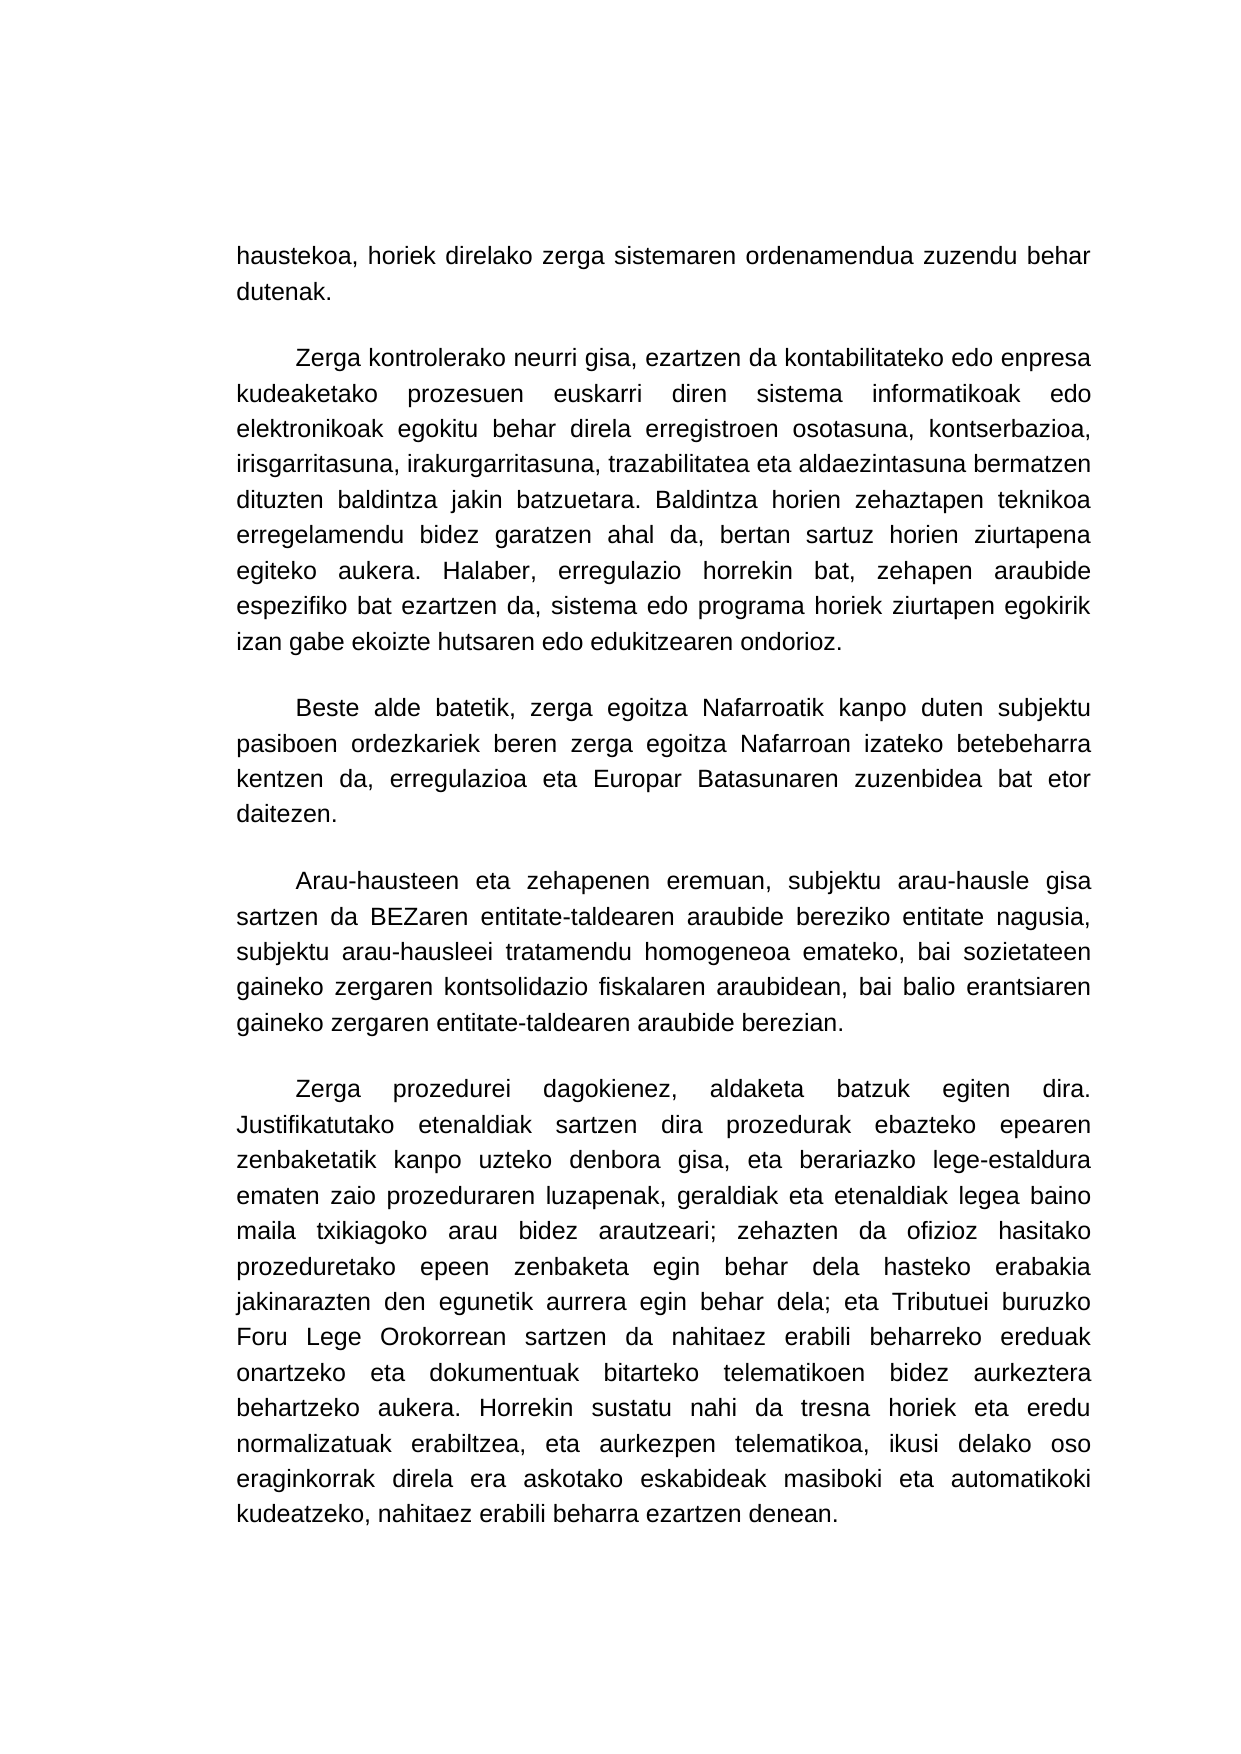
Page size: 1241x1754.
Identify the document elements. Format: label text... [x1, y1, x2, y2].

text Beste alde batetik, zerga egoitza Nafarroatik kanpo duten subjektu pasiboen ordezkariek beren zerga egoitza Nafarroan izateko betebeharra kentzen da, erregulazioa eta Europar Batasunaren zuzenbidea bat etor daitezen. [236, 688, 1092, 830]
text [236, 236, 1092, 307]
text Zerga kontrolerako neurri gisa, ezartzen da kontabilitateko edo enpresa kudeaketako prozesuen euskarri diren sistema informatikoak edo elektronikoak egokitu behar direla erregistroen osotasuna, kontserbazioa, irisgarritasuna, irakurgarritasuna, trazabilitatea eta aldaezintasuna bermatzen dituzten baldintza jakin batzuetara. Baldintza horien zehaztapen teknikoa erregelamendu bidez garatzen ahal da, bertan sartuz horien ziurtapena egiteko aukera. Halaber, erregulazio horrekin bat, zehapen araubide espezifiko bat ezartzen da, sistema edo programa horiek ziurtapen egokirik izan gabe ekoizte hutsaren edo edukitzearen ondorioz. [236, 338, 1092, 657]
text Zerga prozedurei dagokienez, aldaketa batzuk egiten dira. Justifikatutako etenaldiak sartzen dira prozedurak ebazteko epearen zenbaketatik kanpo uzteko denbora gisa, eta berariazko lege-estaldura ematen zaio prozeduraren luzapenak, geraldiak eta etenaldiak legea baino maila txikiagoko arau bidez arautzeari; zehazten da ofizioz hasitako prozeduretako epeen zenbaketa egin behar dela hasteko erabakia jakinarazten den egunetik aurrera egin behar dela; eta Tributuei buruzko Foru Lege Orokorrean sartzen da nahitaez erabili beharreko ereduak onartzeko eta dokumentuak bitarteko telematikoen bidez aurkeztera behartzeko aukera. Horrekin sustatu nahi da tresna horiek eta eredu normalizatuak erabiltzea, eta aurkezpen telematikoa, ikusi delako oso eraginkorrak direla era askotako eskabideak masiboki eta automatikoki kudeatzeko, nahitaez erabili beharra ezartzen denean. [236, 1069, 1092, 1530]
text Arau-hausteen eta zehapenen eremuan, subjektu arau-hausle gisa sartzen da BEZaren entitate-taldearen araubide bereziko entitate nagusia, subjektu arau-hausleei tratamendu homogeneoa emateko, bai sozietateen gaineko zergaren kontsolidazio fiskalaren araubidean, bai balio erantsiaren gaineko zergaren entitate-taldearen araubide berezian. [236, 861, 1092, 1038]
